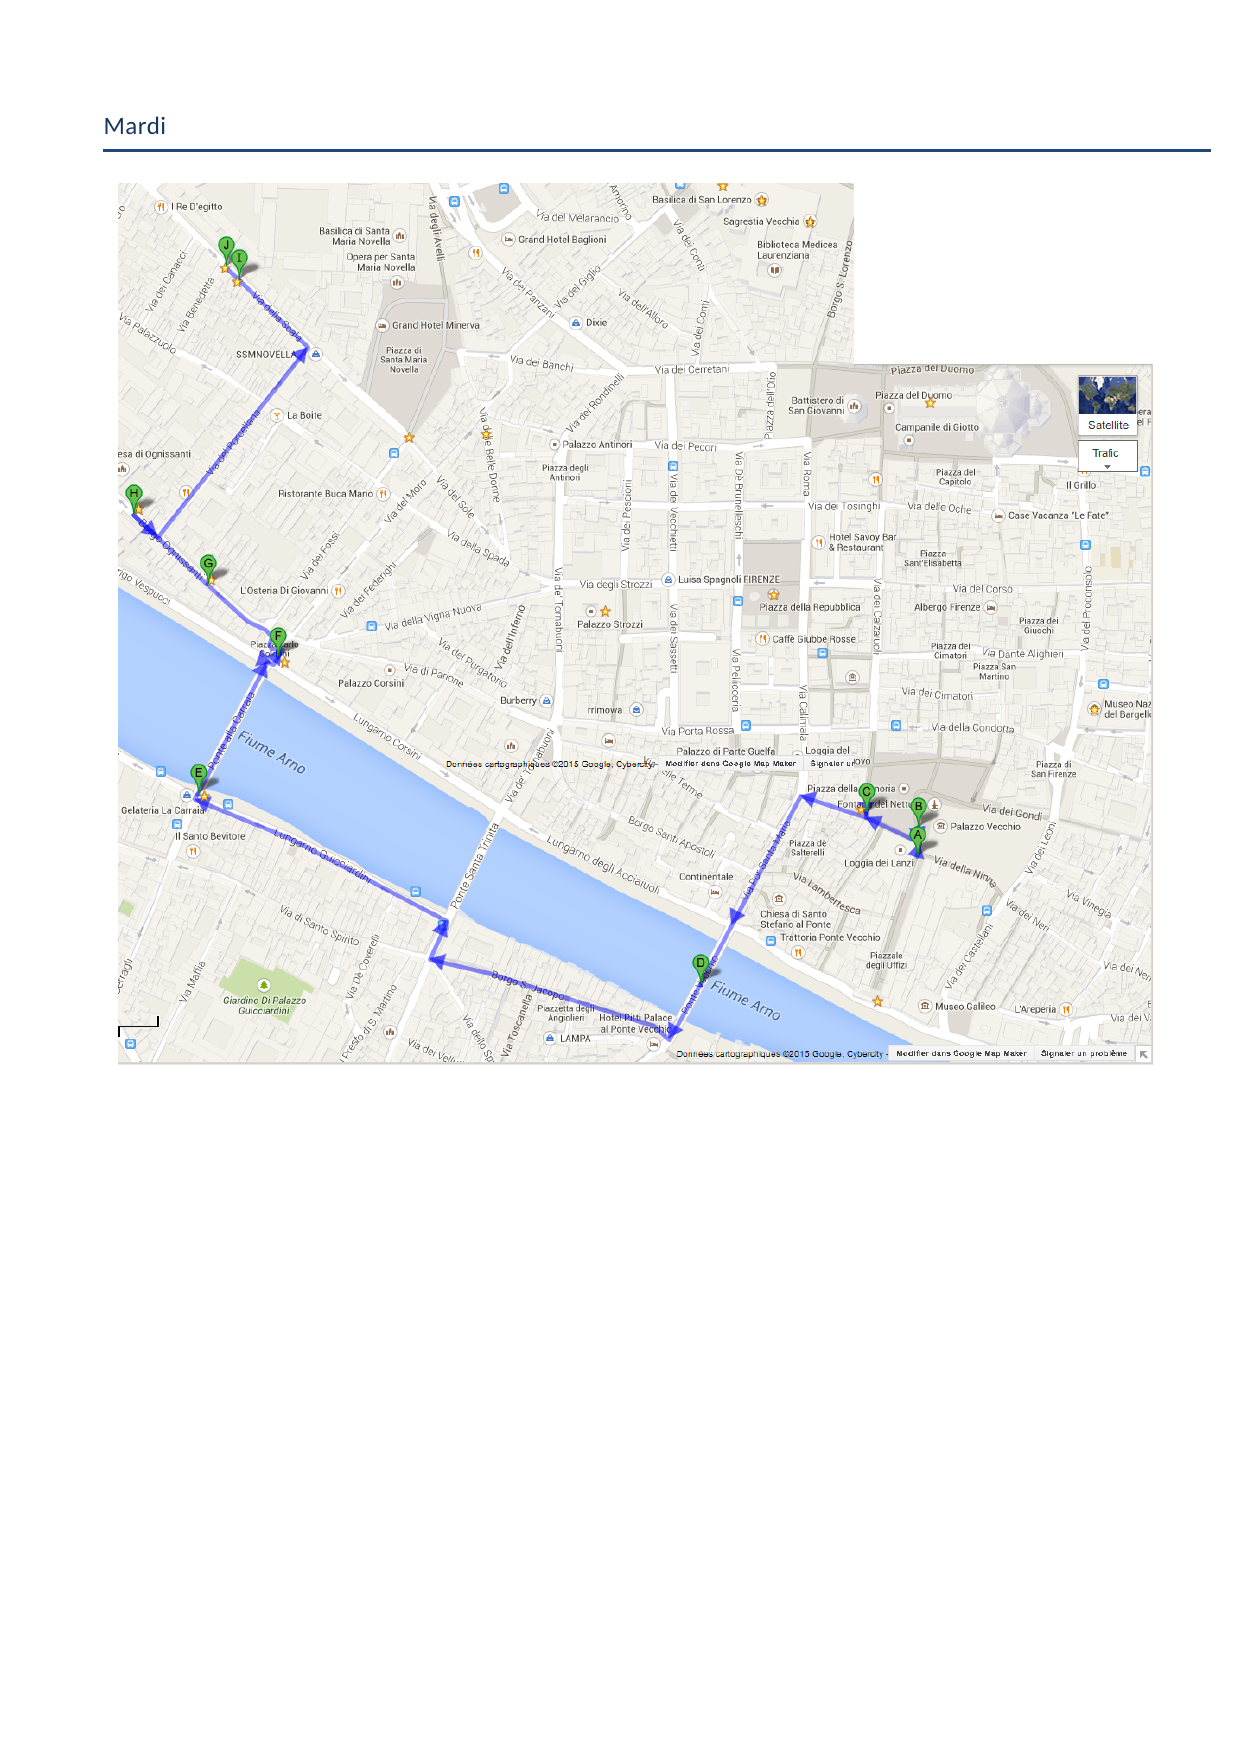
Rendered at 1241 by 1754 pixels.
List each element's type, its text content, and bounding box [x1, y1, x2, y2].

title Mardi [103, 110, 1211, 149]
picture [118, 183, 1155, 1065]
